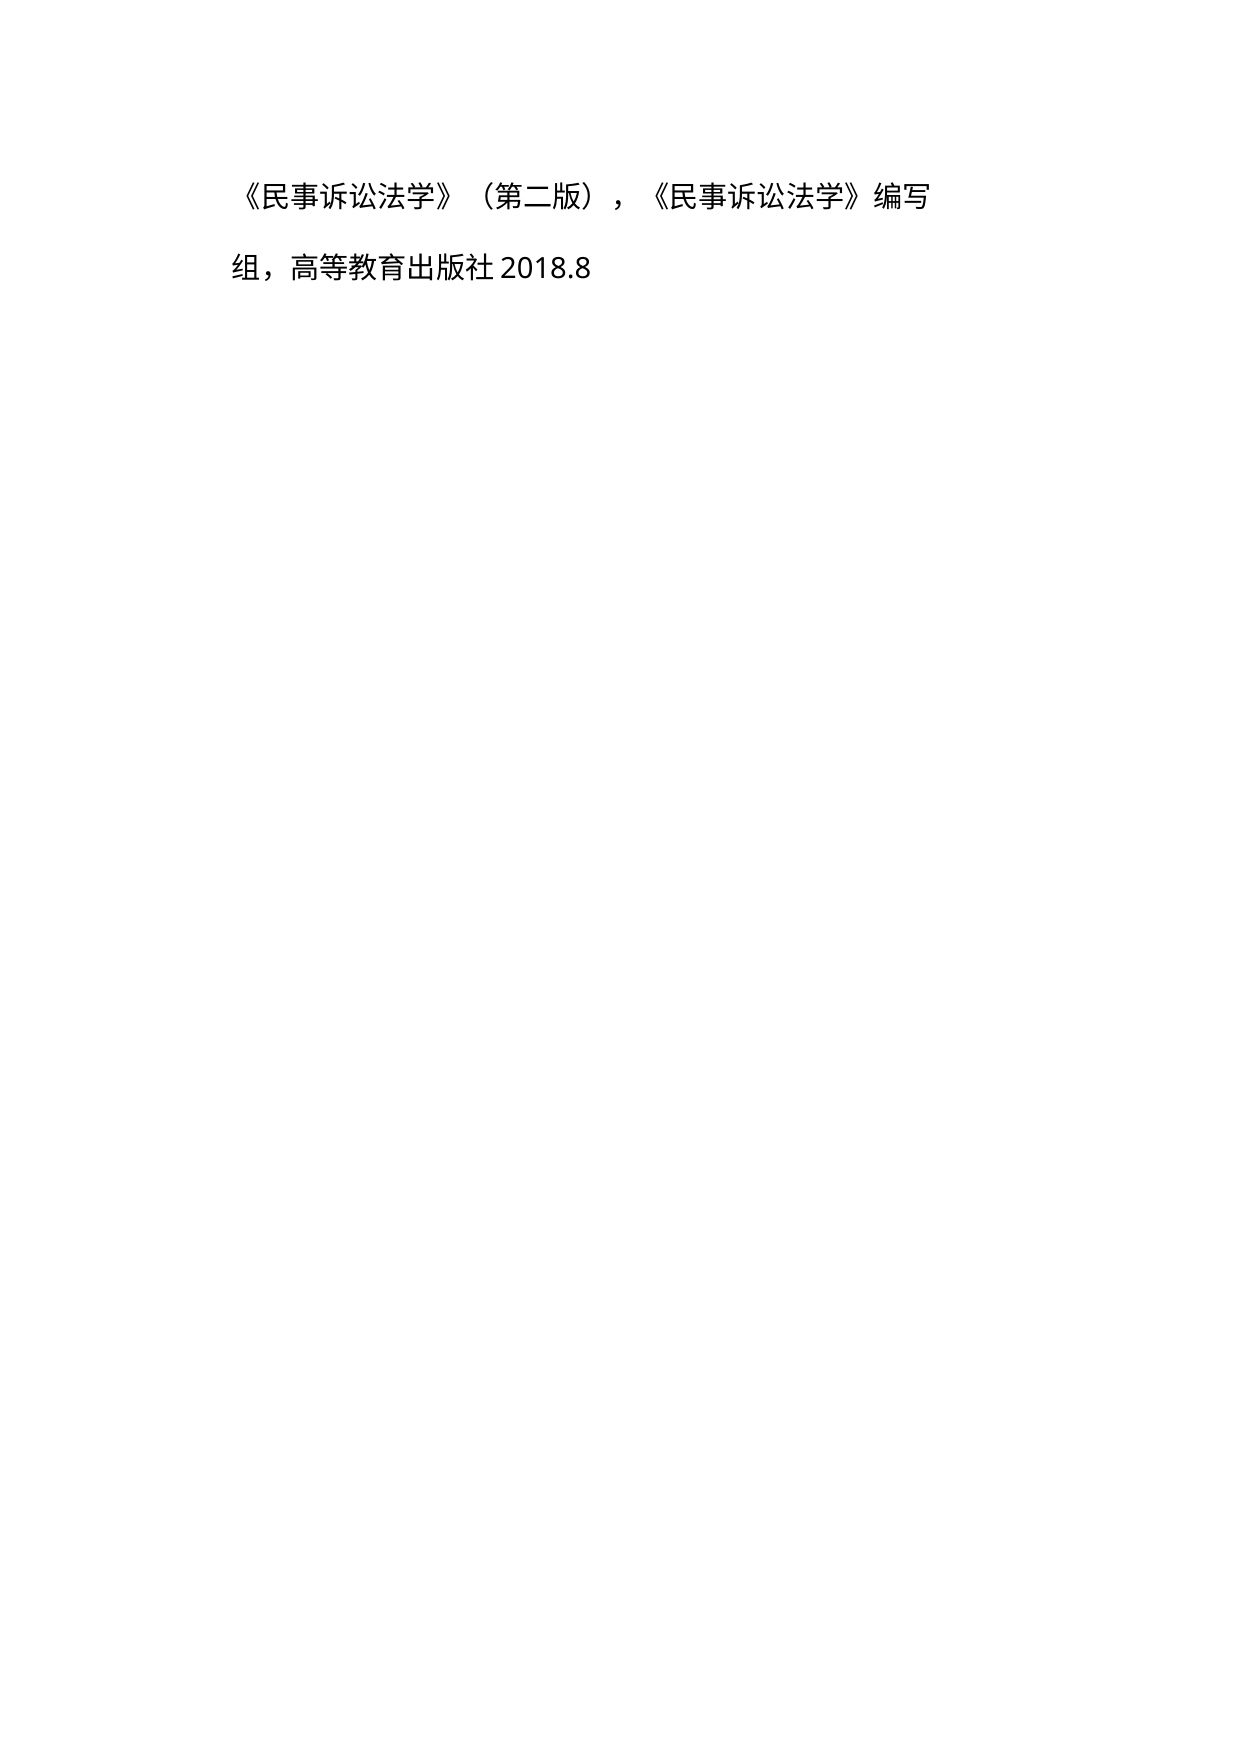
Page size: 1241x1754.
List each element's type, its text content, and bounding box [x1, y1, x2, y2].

text 《民事诉讼法学》（第二版），《民事诉讼法学》编写组，高等教育出版社2018.8 [232, 162, 959, 298]
